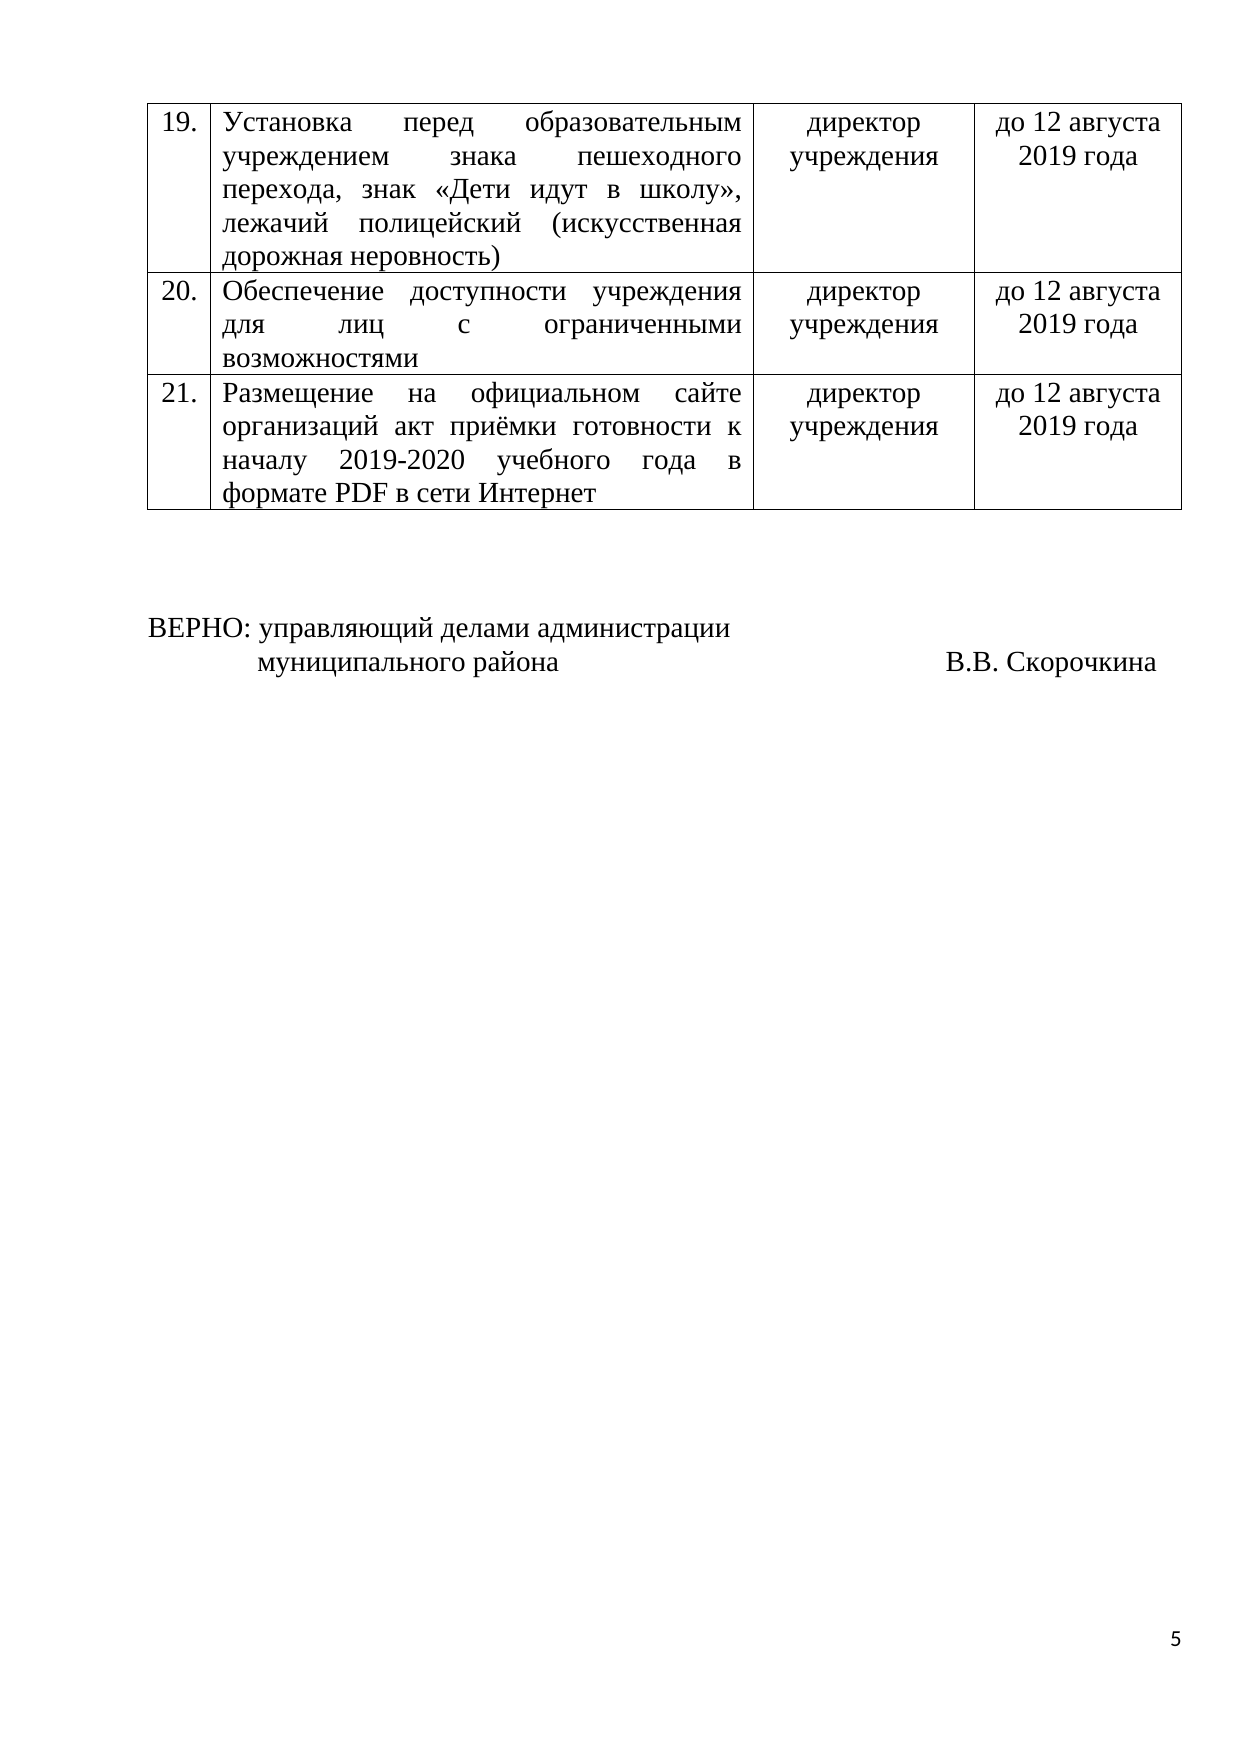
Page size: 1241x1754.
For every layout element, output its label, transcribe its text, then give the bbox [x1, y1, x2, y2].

text муниципального района В.В. Скорочкина [148, 644, 1181, 678]
table_cell Обеспечение доступности учреждения для лиц с ограниченными возможностями [211, 273, 753, 374]
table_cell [975, 104, 1181, 272]
table_cell до 12 августа 2019 года [975, 375, 1181, 509]
table_cell 20. [148, 273, 210, 374]
table_cell Установка перед образовательным учреждением знака пешеходного перехода, знак «Дети идут в школу», лежачий полицейский (искусственная дорожная неровность) [211, 104, 753, 272]
table_cell до 12 августа 2019 года [975, 273, 1181, 374]
table_cell директор учреждения [754, 273, 974, 374]
text ВЕРНО: управляющий делами администрации [148, 611, 1181, 644]
table_cell 21. [148, 375, 210, 509]
table_cell 19. [148, 104, 210, 272]
table_cell директор учреждения [754, 104, 974, 272]
table_cell Размещение на официальном сайте организаций акт приёмки готовности к началу 2019-2020 учебного года в формате PDF в сети Интернет [211, 375, 753, 509]
table_cell директор учреждения [754, 375, 974, 509]
